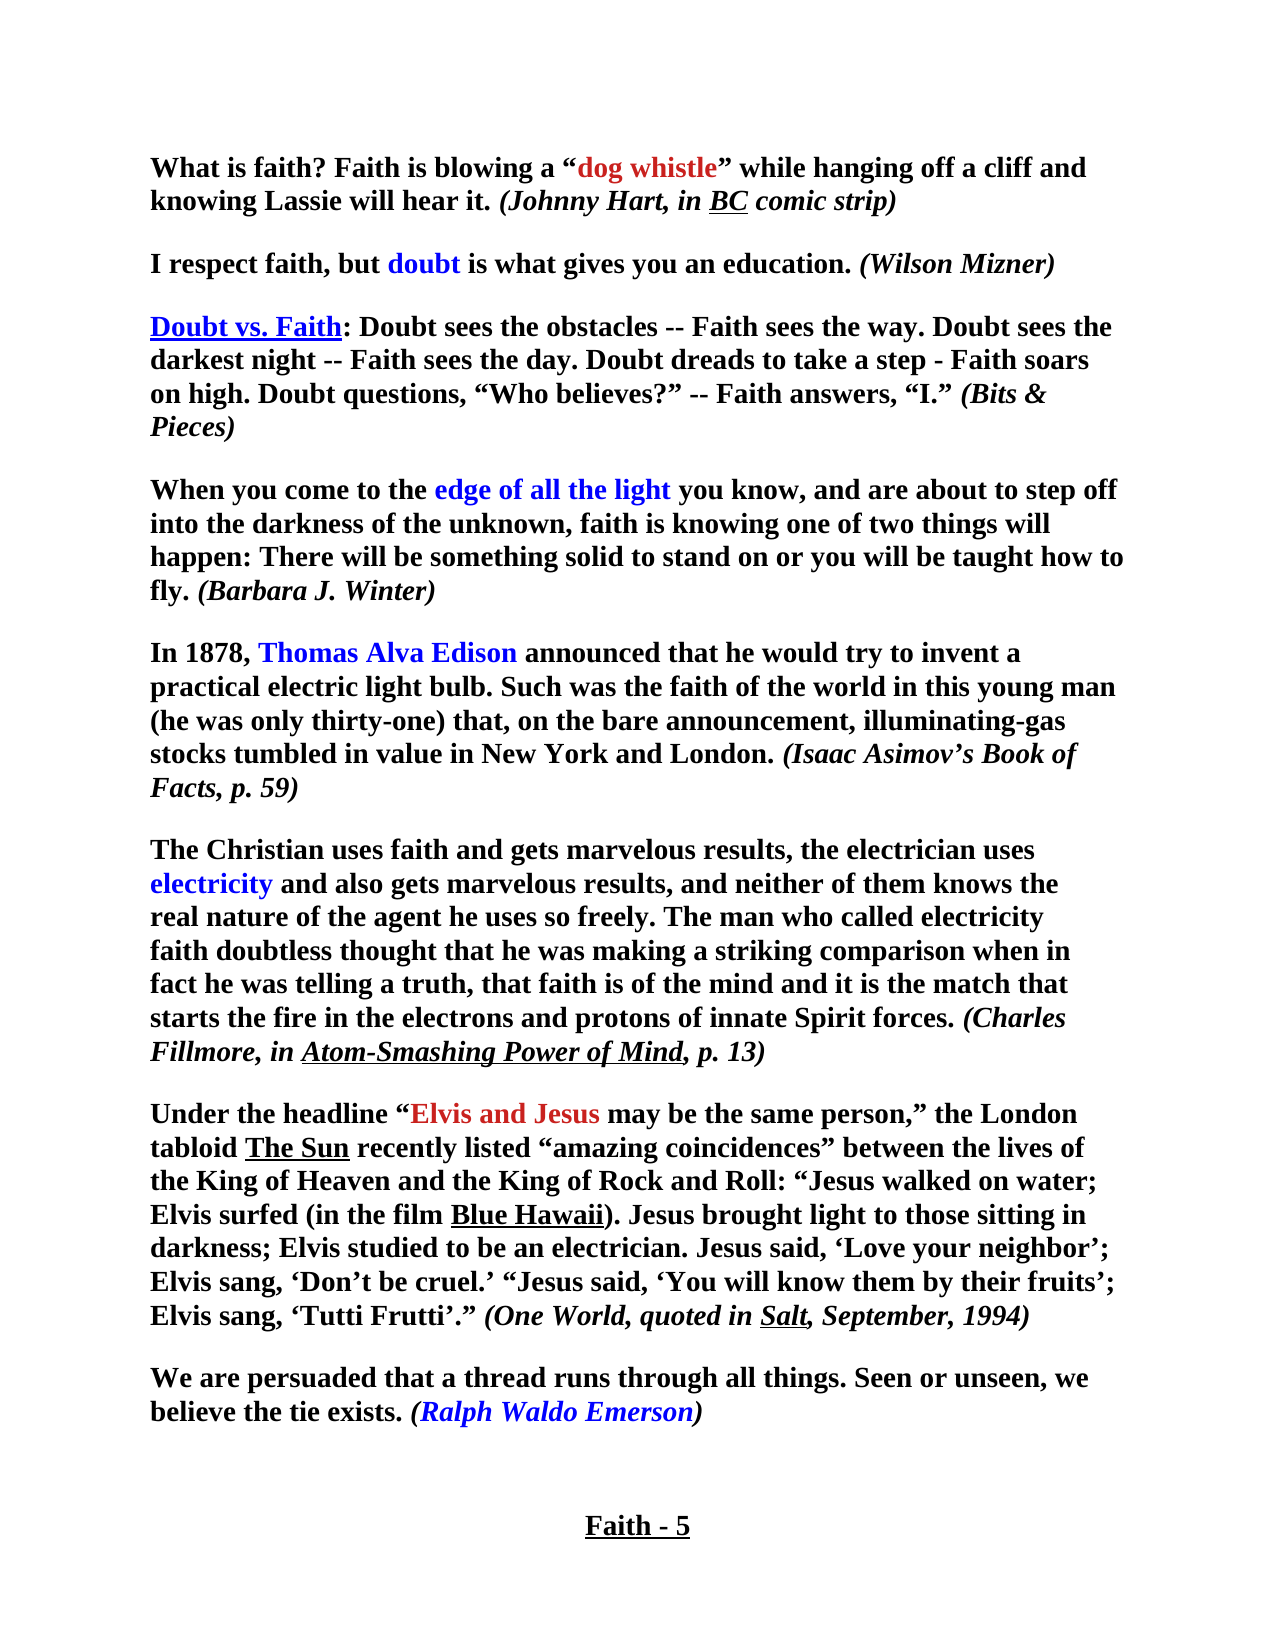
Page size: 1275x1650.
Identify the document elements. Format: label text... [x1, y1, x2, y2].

text What is faith? Faith is blowing a “dog whistle” while hanging off a cliff and knowing Lassie will hear it. (Johnny Hart, in BC comic strip) [150, 150, 1125, 217]
text I respect faith, but doubt is what gives you an education. (Wilson Mizner) [150, 246, 1125, 280]
text In 1878, Thomas Alva Edison announced that he would try to invent a practical electric light bulb. Such was the faith of the world in this young man (he was only thirty-one) that, on the bare announcement, illuminating-gas stocks tumbled in value in New York and London. (Isaac Asimov’s Book of Facts, p. 59) [150, 636, 1125, 803]
text We are persuaded that a thread runs through all things. Seen or unseen, we believe the tie exists. (Ralph Waldo Emerson) [150, 1360, 1125, 1427]
text When you come to the edge of all the light you know, and are about to step off into the darkness of the unknown, faith is knowing one of two things will happen: There will be something solid to stand on or you will be taught how to fly. (Barbara J. Winter) [150, 472, 1125, 606]
text Doubt vs. Faith: Doubt sees the obstacles -- Faith sees the way. Doubt sees the darkest night -- Faith sees the day. Doubt dreads to take a step - Faith soars on high. Doubt questions, “Who believes?” -- Faith answers, “I.” (Bits & Pieces) [150, 309, 1125, 443]
text The Christian uses faith and gets marvelous results, the electrician uses electricity and also gets marvelous results, and neither of them knows the real nature of the agent he uses so freely. The man who called electricity faith doubtless thought that he was making a striking comparison when in fact he was telling a truth, that faith is of the mind and it is the match that starts the fire in the electrons and protons of innate Spirit forces. (Charles Fillmore, in Atom-Smashing Power of Mind, p. 13) [150, 832, 1106, 1067]
text Under the headline “Elvis and Jesus may be the same person,” the London tabloid The Sun recently listed “amazing coincidences” between the lives of the King of Heaven and the King of Rock and Roll: “Jesus walked on water; Elvis surfed (in the film Blue Hawaii). Jesus brought light to those sitting in darkness; Elvis studied to be an electrician. Jesus said, ‘Love your neighbor’; Elvis sang, ‘Don’t be cruel.’ “Jesus said, ‘You will know them by their fruits’; Elvis sang, ‘Tutti Frutti’.” (One World, quoted in Salt, September, 1994) [150, 1096, 1123, 1331]
